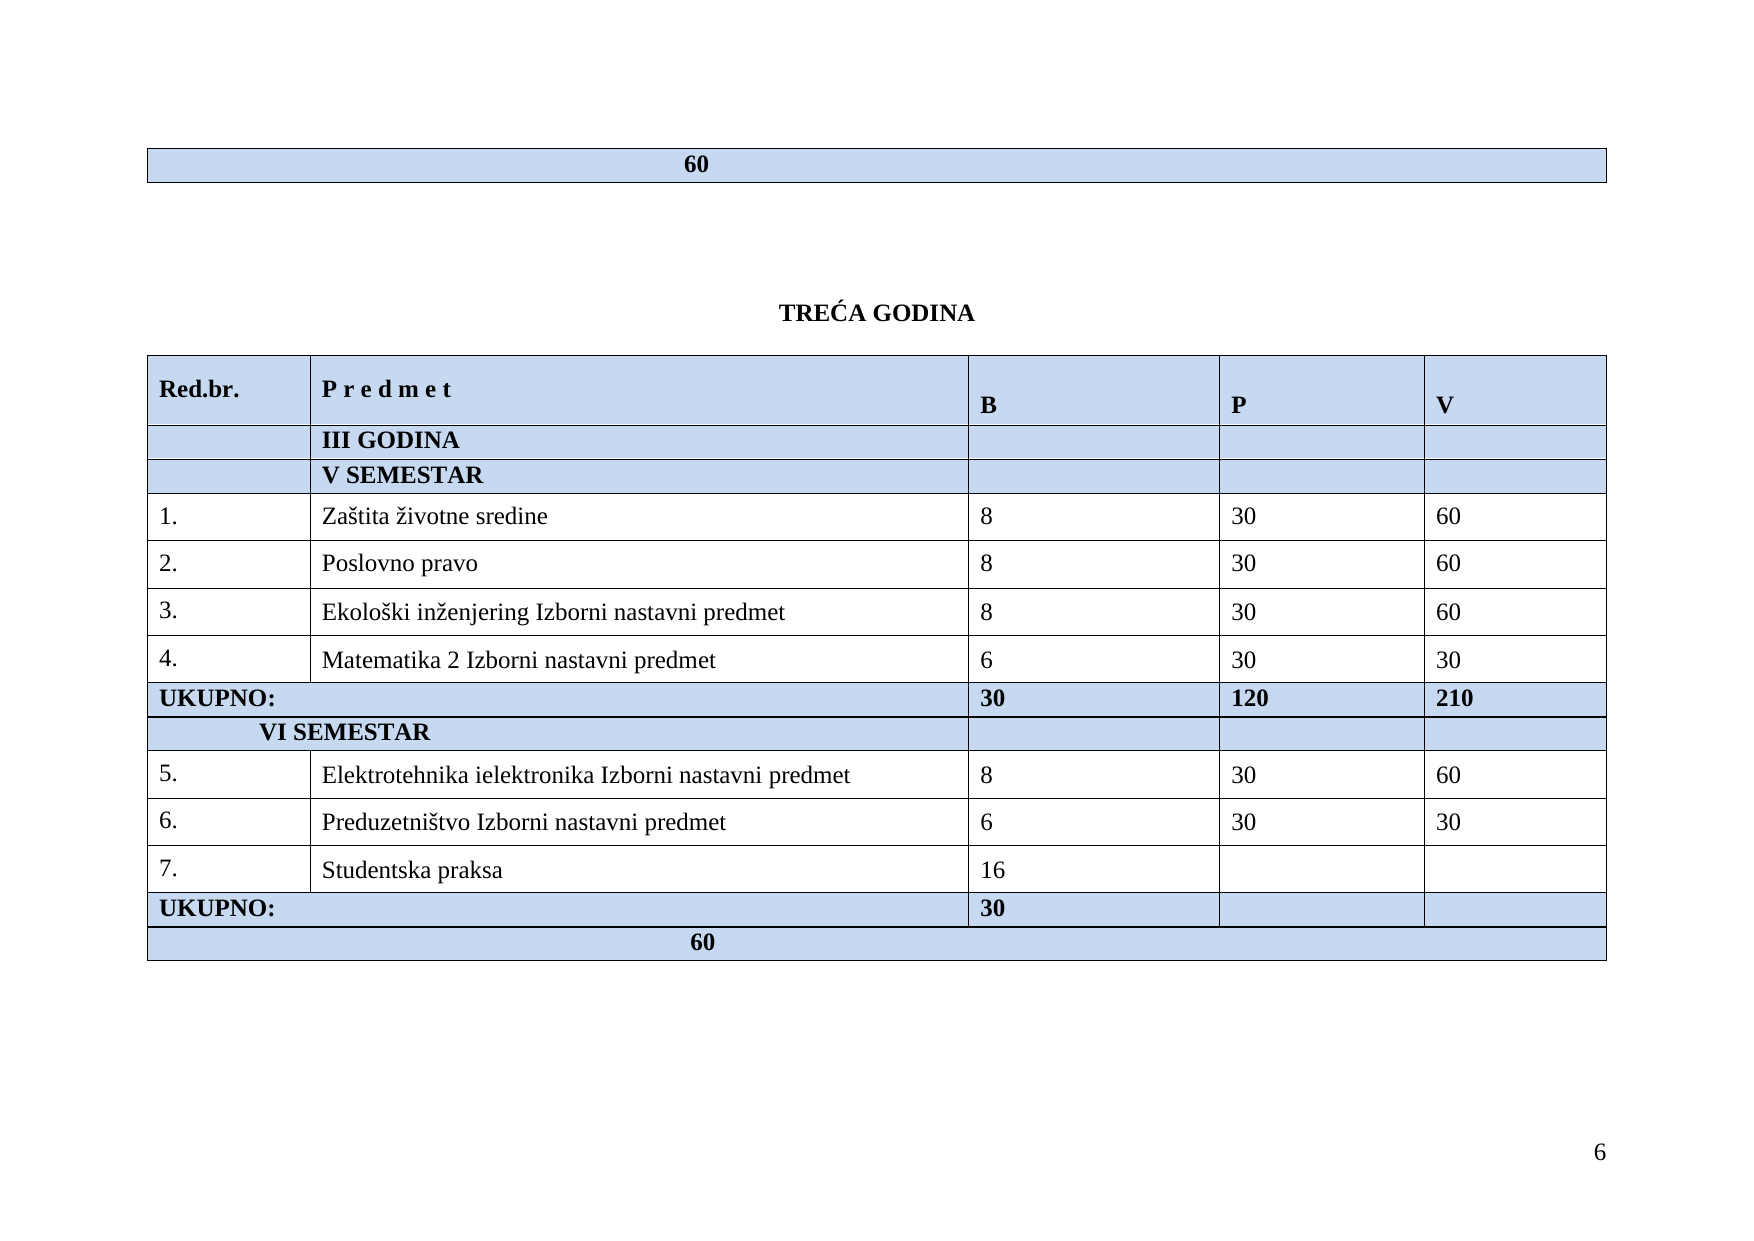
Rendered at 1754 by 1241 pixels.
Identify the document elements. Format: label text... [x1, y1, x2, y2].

table_cell 30 [1425, 799, 1606, 845]
table_cell 60 [1425, 541, 1606, 588]
table_cell 30 [1220, 494, 1424, 540]
table_header V [1425, 356, 1606, 424]
table_cell [1425, 718, 1606, 750]
table_cell UKUPNO: [148, 893, 968, 926]
table_cell 8 [969, 541, 1219, 588]
table_cell 60 [1425, 494, 1606, 540]
table_cell Ekološki inženjering Izborni nastavni predmet [311, 589, 968, 635]
table_cell 5. [148, 751, 310, 798]
table_cell 6 [969, 636, 1219, 682]
table_cell [969, 426, 1219, 458]
table_cell 30 [1220, 636, 1424, 682]
table_cell [1425, 460, 1606, 493]
table_cell 8 [969, 494, 1219, 540]
table_header Red.br. [148, 356, 310, 424]
table_cell 30 [1220, 799, 1424, 845]
text TREĆA GODINA [148, 298, 1606, 326]
table_cell 6 [969, 799, 1219, 845]
table_cell 30 [969, 683, 1219, 716]
table_cell [1220, 718, 1424, 750]
table_cell [1220, 460, 1424, 493]
table_cell [148, 460, 310, 493]
table_cell 8 [969, 751, 1219, 798]
table_cell 210 [1425, 683, 1606, 716]
table_header P [1220, 356, 1424, 424]
table_cell III GODINA [311, 426, 968, 458]
table_cell 30 [1220, 751, 1424, 798]
table_cell 120 [1220, 683, 1424, 716]
table_cell [1220, 426, 1424, 458]
table_cell 3. [148, 589, 310, 635]
table_header P r e d m e t [311, 356, 968, 424]
table_cell 8 [969, 589, 1219, 635]
table_cell 60 [148, 928, 1606, 960]
table_cell [969, 460, 1219, 493]
table_cell 7. [148, 846, 310, 892]
table_cell Matematika 2 Izborni nastavni predmet [311, 636, 968, 682]
table_cell 60 [1425, 751, 1606, 798]
table_cell [148, 426, 310, 458]
table_cell UKUPNO: [148, 683, 968, 716]
table_cell Zaštita životne sredine [311, 494, 968, 540]
table_cell 30 [1220, 589, 1424, 635]
table_cell [969, 718, 1219, 750]
table_cell [1220, 893, 1424, 926]
table_cell 4. [148, 636, 310, 682]
table_cell [1425, 846, 1606, 892]
table_cell Elektrotehnika ielektronika Izborni nastavni predmet [311, 751, 968, 798]
table_cell [1220, 846, 1424, 892]
table_cell [1425, 426, 1606, 458]
table_cell Studentska praksa [311, 846, 968, 892]
table_cell 2. [148, 541, 310, 588]
table_cell 30 [1425, 636, 1606, 682]
table_cell 1. [148, 494, 310, 540]
table_cell Preduzetništvo Izborni nastavni predmet [311, 799, 968, 845]
table_cell 30 [969, 893, 1219, 926]
table_cell Poslovno pravo [311, 541, 968, 588]
table_header B [969, 356, 1219, 424]
table_cell 6. [148, 799, 310, 845]
table_cell V SEMESTAR [311, 460, 968, 493]
table_cell 60 [1425, 589, 1606, 635]
table_cell [1425, 893, 1606, 926]
table_cell 16 [969, 846, 1219, 892]
table_cell 60 [148, 149, 1606, 182]
table_cell VI SEMESTAR [148, 718, 968, 750]
table_cell 30 [1220, 541, 1424, 588]
